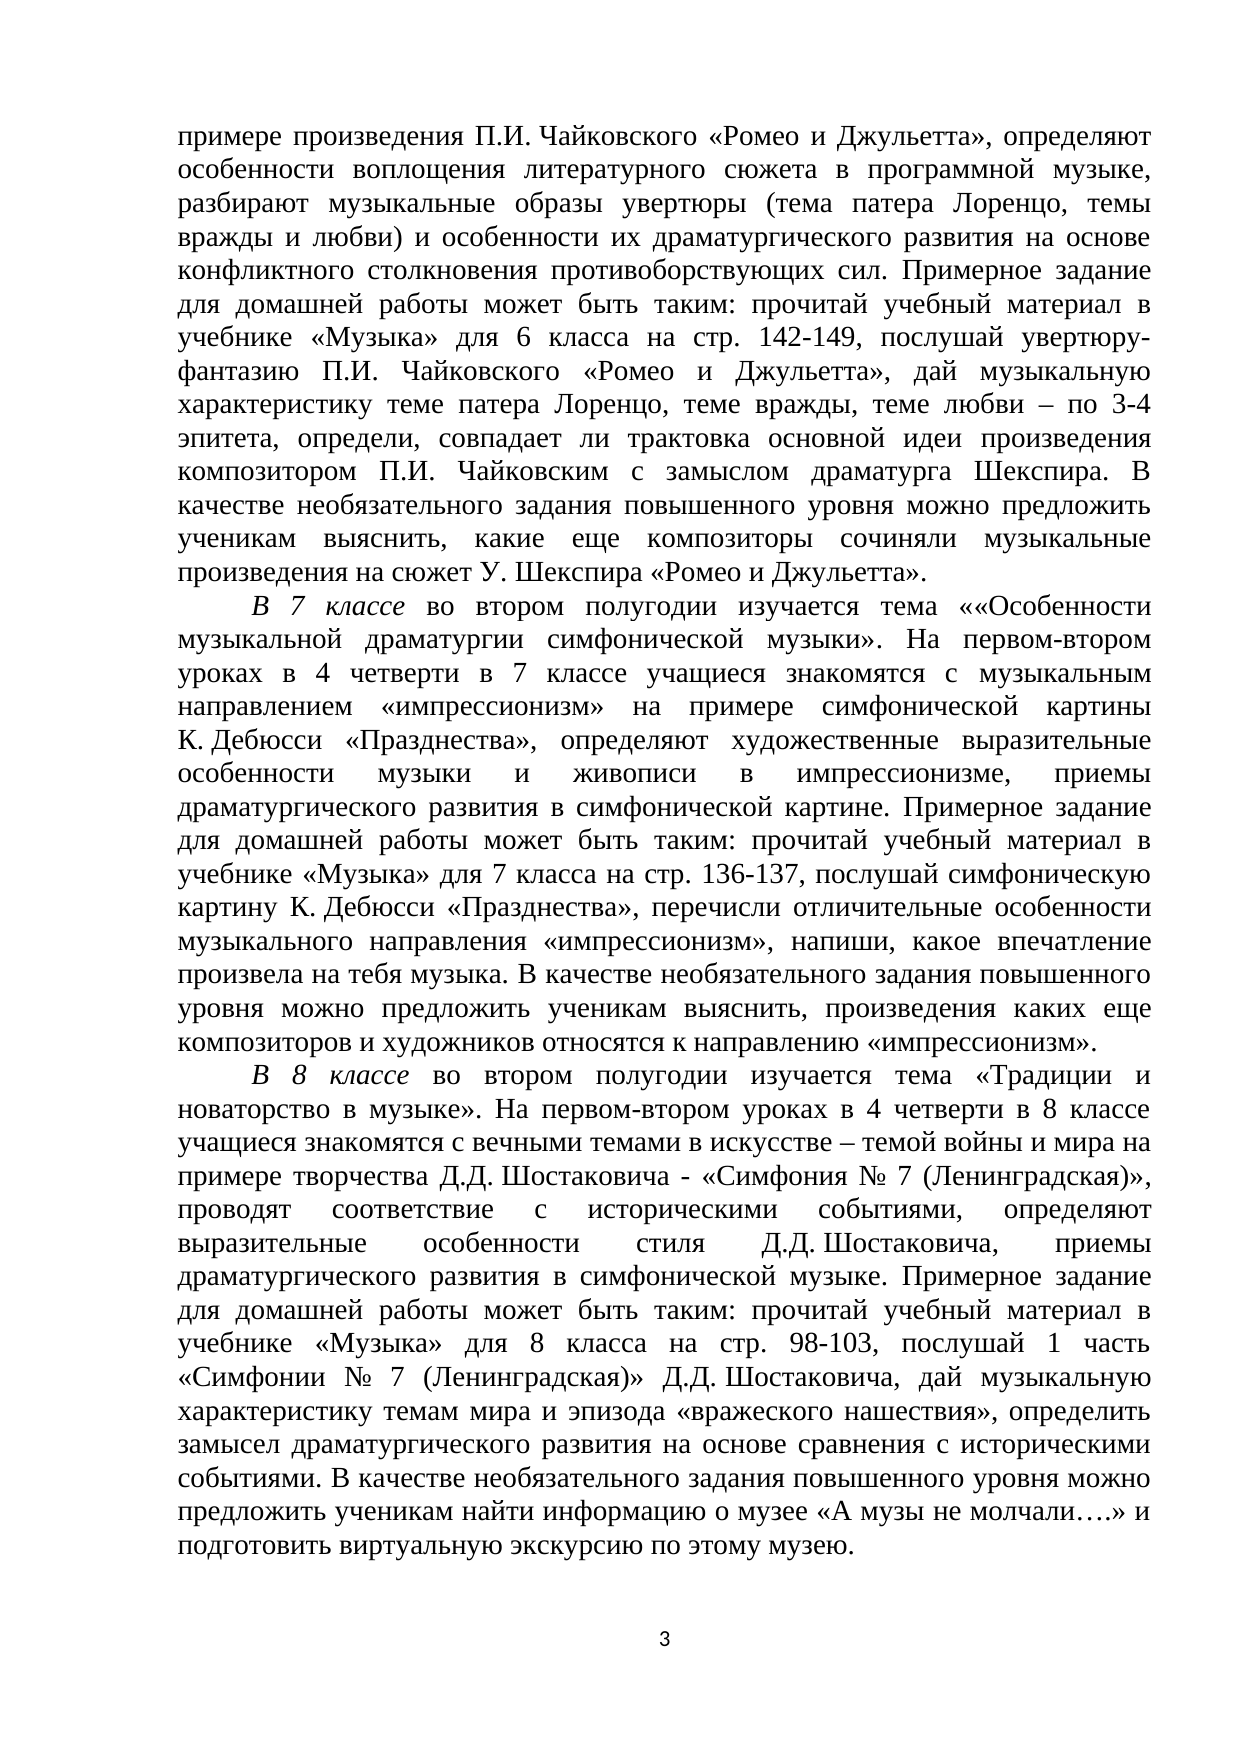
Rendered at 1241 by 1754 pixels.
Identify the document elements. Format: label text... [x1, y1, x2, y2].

text В 8 классе во втором полугодии изучается тема «Традиции и новаторство в музыке». На первом-втором уроках в 4 четверти в 8 классе учащиеся знакомятся с вечными темами в искусстве – темой войны и мира на примере творчества Д.Д. Шостаковича - «Симфония № 7 (Ленинградская)», проводят соответствие с историческими событиями, определяют выразительные особенности стиля Д.Д. Шостаковича, приемы драматургического развития в симфонической музыке. Примерное задание для домашней работы может быть таким: прочитай учебный материал в учебнике «Музыка» для 8 класса на стр. 98-103, послушай 1 часть «Симфонии № 7 (Ленинградская)» Д.Д. Шостаковича, дай музыкальную характеристику темам мира и эпизода «вражеского нашествия», определить замысел драматургического развития на основе сравнения с историческими событиями. В качестве необязательного задания повышенного уровня можно предложить ученикам найти информацию о музее «А музы не молчали….» и подготовить виртуальную экскурсию по этому музею. [177, 1057, 1152, 1560]
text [177, 118, 1152, 588]
text В 7 классе во втором полугодии изучается тема ««Особенности музыкальной драматургии симфонической музыки». На первом-втором уроках в 4 четверти в 7 классе учащиеся знакомятся с музыкальным направлением «импрессионизм» на примере симфонической картины К. Дебюсси «Празднества», определяют художественные выразительные особенности музыки и живописи в импрессионизме, приемы драматургического развития в симфонической картине. Примерное задание для домашней работы может быть таким: прочитай учебный материал в учебнике «Музыка» для 7 класса на стр. 136-137, послушай симфоническую картину К. Дебюсси «Празднества», перечисли отличительные особенности музыкального направления «импрессионизм», напиши, какое впечатление произвела на тебя музыка. В качестве необязательного задания повышенного уровня можно предложить ученикам выяснить, произведения каких еще композиторов и художников относятся к направлению «импрессионизм». [177, 588, 1152, 1057]
